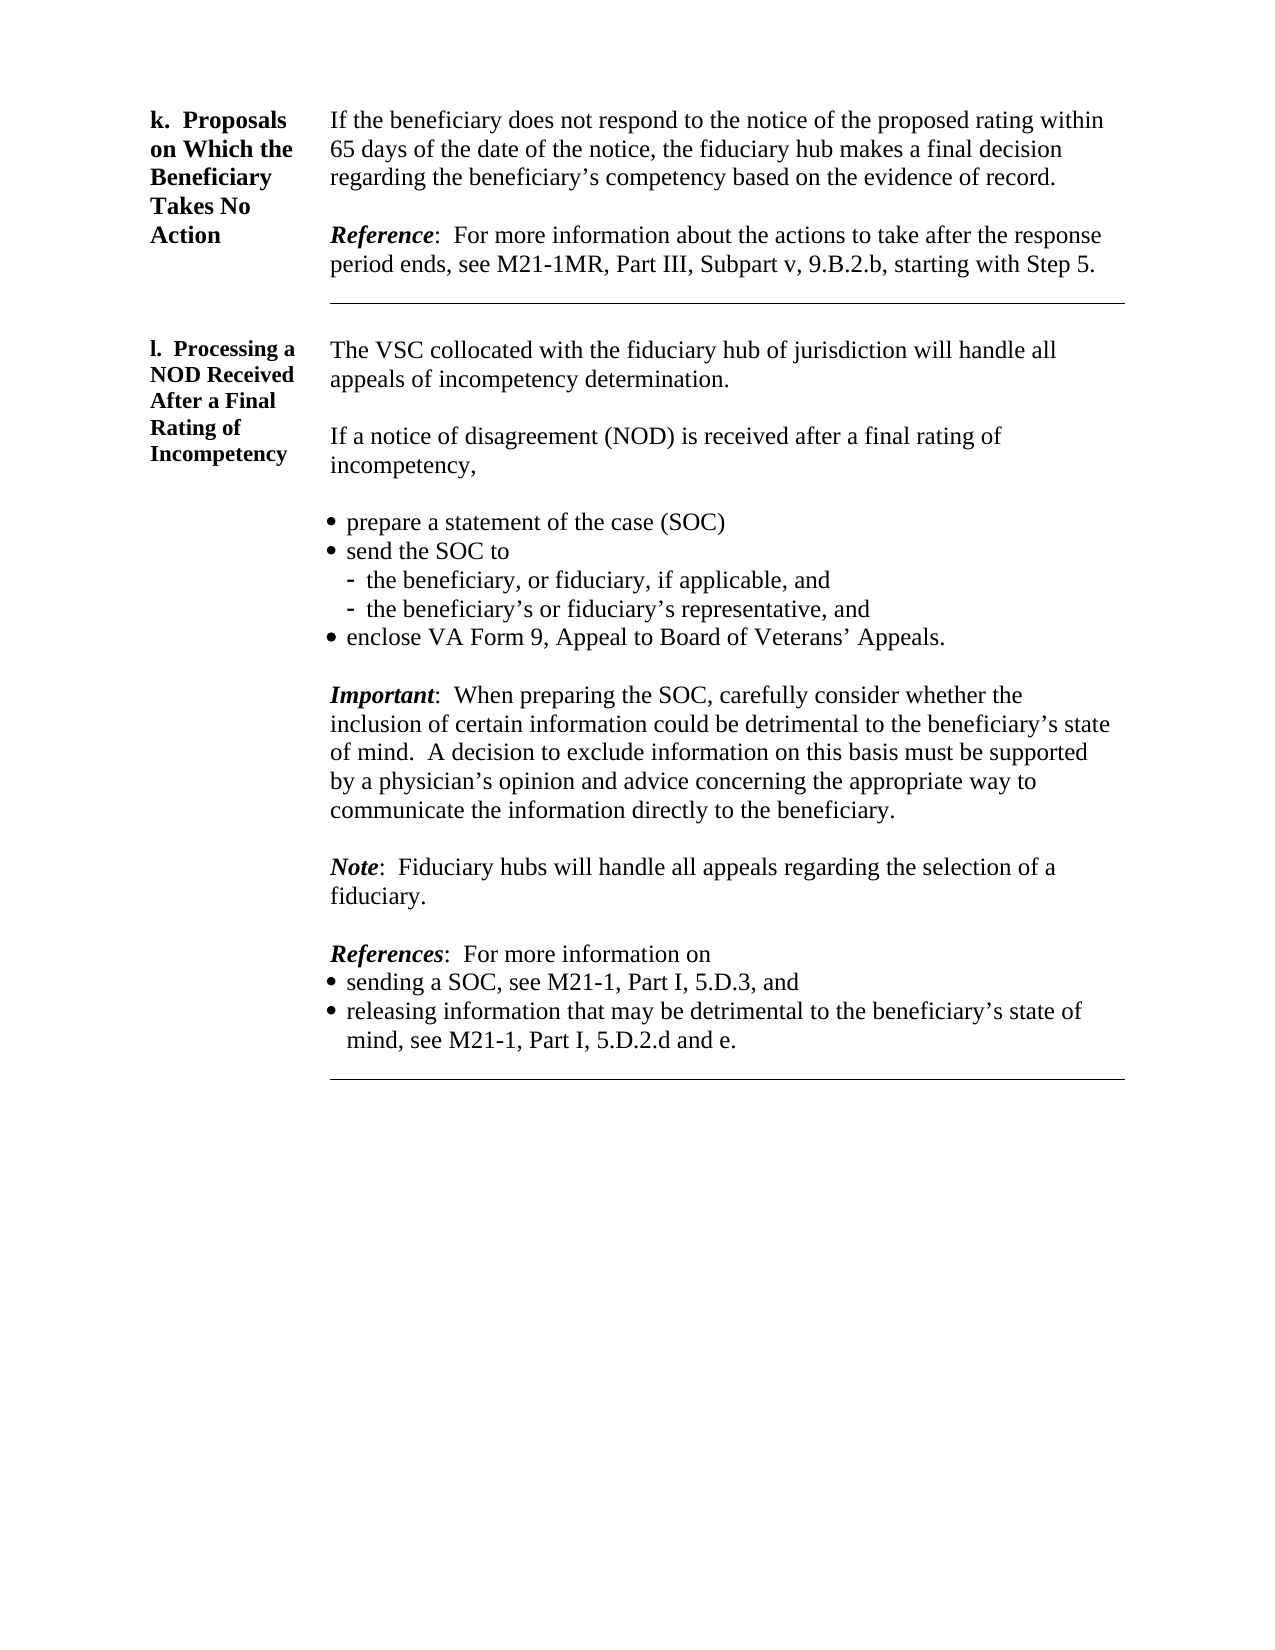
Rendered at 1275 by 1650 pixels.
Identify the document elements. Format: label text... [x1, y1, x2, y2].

table_header k. Proposals on Which the Beneficiary Takes No Action [139, 105, 319, 277]
table_header If the beneficiary does not respond to the notice of the proposed rating within 65 days of the date of the notice, the fiduciary hub makes a final decision regarding the beneficiary’s competency based on the evidence of record. Reference: For more information about the actions to take after the response period ends, see M21-1MR, Part III, Subpart v, 9.B.2.b, starting with Step 5. [319, 105, 1125, 277]
table_header l. Processing a NOD Received After a Final Rating of Incompetency [139, 335, 319, 1054]
table_header The VSC collocated with the fiduciary hub of jurisdiction will handle all appeals of incompetency determination. If a notice of disagreement (NOD) is received after a final rating of incompetency, prepare a statement of the case (SOC) send the SOC to the beneficiary, or fiduciary, if applicable, and the beneficiary’s or fiduciary’s representative, and enclose VA Form 9, Appeal to Board of Veterans’ Appeals. Important: When preparing the SOC, carefully consider whether the inclusion of certain information could be detrimental to the beneficiary’s state of mind. A decision to exclude information on this basis must be supported by a physician’s opinion and advice concerning the appropriate way to communicate the information directly to the beneficiary. Note: Fiduciary hubs will handle all appeals regarding the selection of a fiduciary. References: For more information on sending a SOC, see M21-1, Part I, 5.D.3, and releasing information that may be detrimental to the beneficiary’s state of mind, see M21-1, Part I, 5.D.2.d and e. [319, 335, 1125, 1054]
